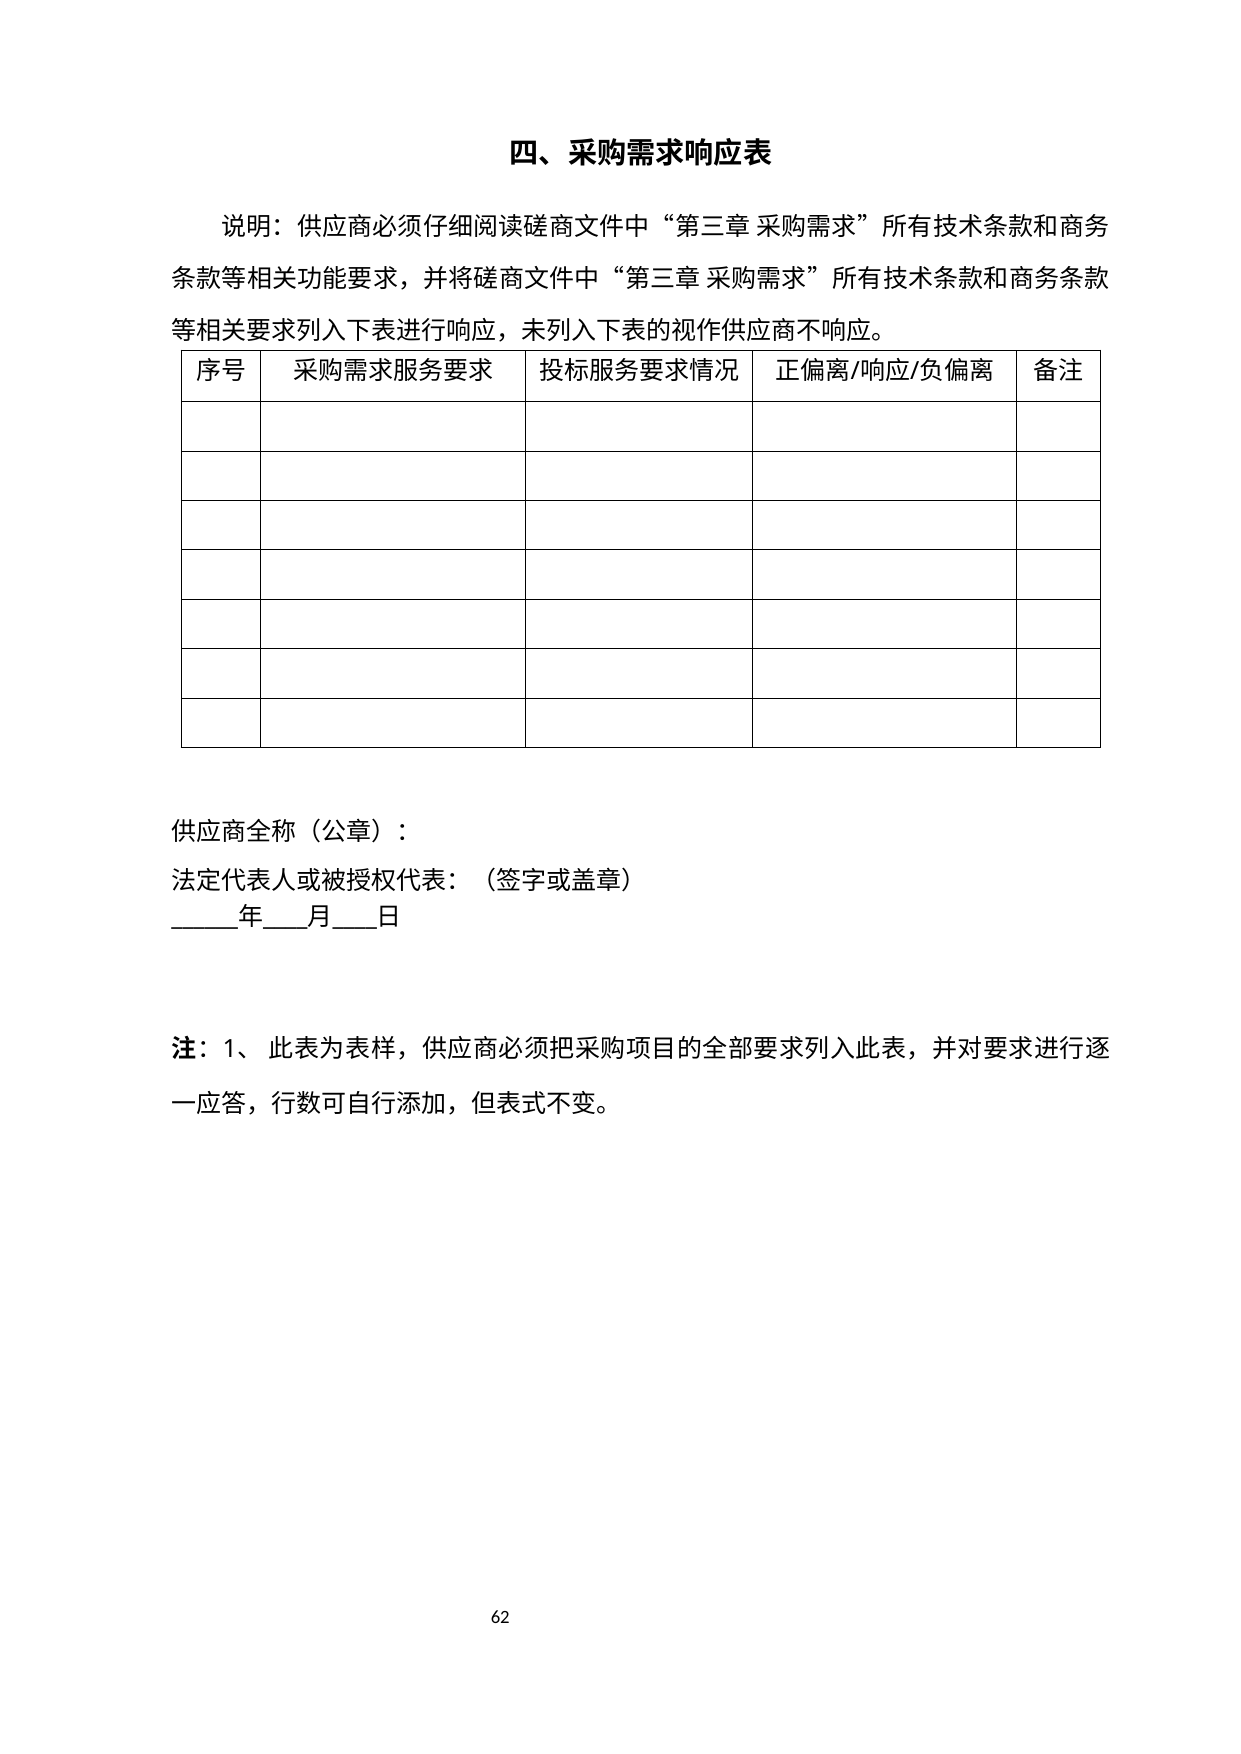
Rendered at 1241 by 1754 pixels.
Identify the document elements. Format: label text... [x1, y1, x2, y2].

text 法定代表人或被授权代表：（签字或盖章） [171, 860, 1110, 896]
table_cell [526, 402, 752, 451]
table_cell [753, 649, 1016, 697]
table_cell [526, 501, 752, 549]
table_cell [182, 699, 260, 747]
table_cell [1017, 600, 1100, 648]
text 注：1、 此表为表样，供应商必须把采购项目的全部要求列入此表，并对要求进行逐一应答，行数可自行添加，但表式不变。 [171, 1029, 1110, 1119]
table_cell [526, 452, 752, 500]
table_cell [261, 699, 525, 747]
table_cell [261, 452, 525, 500]
text 说明：供应商必须仔细阅读磋商文件中“第三章 采购需求”所有技术条款和商务条款等相关功能要求，并将磋商文件中“第三章 采购需求”所有技术条款和商务条款等相关要求列入下表进行响应，未列入下表的视作供应商不响应。 [171, 193, 1110, 349]
table_cell [182, 550, 260, 599]
text ______年____月____日 [171, 897, 1110, 933]
table_cell [526, 649, 752, 697]
table_cell [753, 699, 1016, 747]
table_cell [1017, 699, 1100, 747]
table_cell [261, 501, 525, 549]
table_cell [526, 600, 752, 648]
table_cell [753, 600, 1016, 648]
table_header 采购需求服务要求 [261, 351, 525, 401]
table_cell [526, 699, 752, 747]
table_cell [526, 550, 752, 599]
table_cell [1017, 649, 1100, 697]
table_cell [261, 649, 525, 697]
table_header 备注 [1017, 351, 1100, 401]
subtitle 四、采购需求响应表 [171, 130, 1110, 172]
table_cell [753, 550, 1016, 599]
table_cell [753, 402, 1016, 451]
table_cell [753, 452, 1016, 500]
table_cell [182, 649, 260, 697]
table_cell [1017, 402, 1100, 451]
table_header 投标服务要求情况 [526, 351, 752, 401]
table_cell [182, 501, 260, 549]
table_cell [753, 501, 1016, 549]
table_header 正偏离/响应/负偏离 [753, 351, 1016, 401]
table_cell [261, 402, 525, 451]
table_header 序号 [182, 351, 260, 401]
table_cell [261, 550, 525, 599]
table_cell [182, 452, 260, 500]
table_cell [261, 600, 525, 648]
table_cell [1017, 501, 1100, 549]
table_cell [1017, 550, 1100, 599]
text 供应商全称（公章）： [171, 811, 1110, 848]
table_cell [182, 402, 260, 451]
table_cell [1017, 452, 1100, 500]
table_cell [182, 600, 260, 648]
